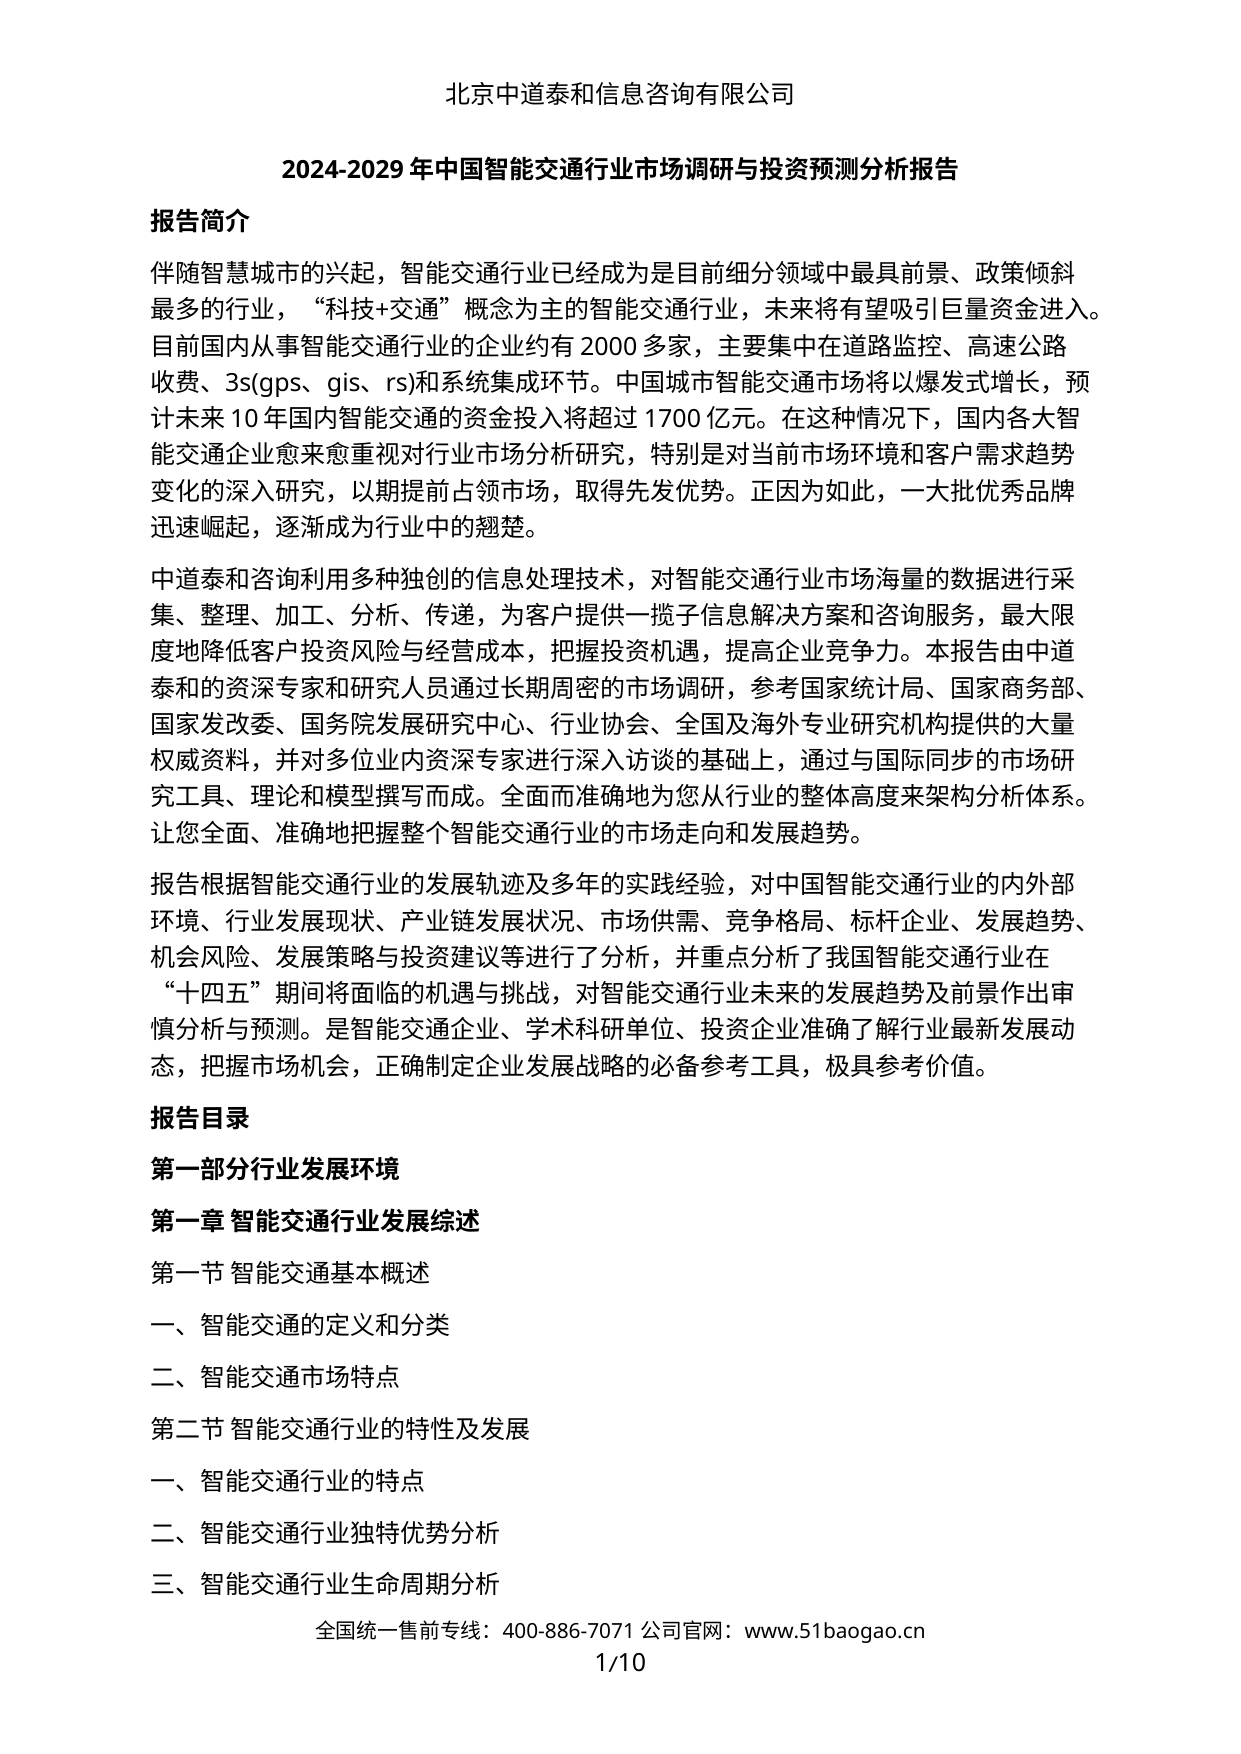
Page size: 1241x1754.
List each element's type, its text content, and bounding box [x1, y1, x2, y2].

text 第一章 智能交通行业发展综述 [150, 1202, 1090, 1238]
text 报告根据智能交通行业的发展轨迹及多年的实践经验，对中国智能交通行业的内外部环境、行业发展现状、产业链发展状况、市场供需、竞争格局、标杆企业、发展趋势、机会风险、发展策略与投资建议等进行了分析，并重点分析了我国智能交通行业在“十四五”期间将面临的机遇与挑战，对智能交通行业未来的发展趋势及前景作出审慎分析与预测。是智能交通企业、学术科研单位、投资企业准确了解行业最新发展动态，把握市场机会，正确制定企业发展战略的必备参考工具，极具参考价值。 [150, 865, 1090, 1082]
text 2024-2029年中国智能交通行业市场调研与投资预测分析报告 [150, 150, 1090, 186]
text 第一节 智能交通基本概述 [150, 1254, 1090, 1290]
text 一、智能交通行业的特点 [150, 1461, 1090, 1497]
text 三、智能交通行业生命周期分析 [150, 1565, 1090, 1601]
text 伴随智慧城市的兴起，智能交通行业已经成为是目前细分领域中最具前景、政策倾斜最多的行业，“科技+交通”概念为主的智能交通行业，未来将有望吸引巨量资金进入。目前国内从事智能交通行业的企业约有2000多家，主要集中在道路监控、高速公路收费、3s(gps、gis、rs)和系统集成环节。中国城市智能交通市场将以爆发式增长，预计未来10年国内智能交通的资金投入将超过1700亿元。在这种情况下，国内各大智能交通企业愈来愈重视对行业市场分析研究，特别是对当前市场环境和客户需求趋势变化的深入研究，以期提前占领市场，取得先发优势。正因为如此，一大批优秀品牌迅速崛起，逐渐成为行业中的翘楚。 [150, 254, 1090, 544]
text 二、智能交通行业独特优势分析 [150, 1513, 1090, 1549]
text 中道泰和咨询利用多种独创的信息处理技术，对智能交通行业市场海量的数据进行采集、整理、加工、分析、传递，为客户提供一揽子信息解决方案和咨询服务，最大限度地降低客户投资风险与经营成本，把握投资机遇，提高企业竞争力。本报告由中道泰和的资深专家和研究人员通过长期周密的市场调研，参考国家统计局、国家商务部、国家发改委、国务院发展研究中心、行业协会、全国及海外专业研究机构提供的大量权威资料，并对多位业内资深专家进行深入访谈的基础上，通过与国际同步的市场研究工具、理论和模型撰写而成。全面而准确地为您从行业的整体高度来架构分析体系。让您全面、准确地把握整个智能交通行业的市场走向和发展趋势。 [150, 559, 1090, 849]
text 报告简介 [150, 202, 1090, 238]
text 第一部分行业发展环境 [150, 1150, 1090, 1186]
text 二、智能交通市场特点 [150, 1357, 1090, 1394]
text 一、智能交通的定义和分类 [150, 1306, 1090, 1342]
text 报告目录 [150, 1098, 1090, 1134]
text 第二节 智能交通行业的特性及发展 [150, 1409, 1090, 1446]
